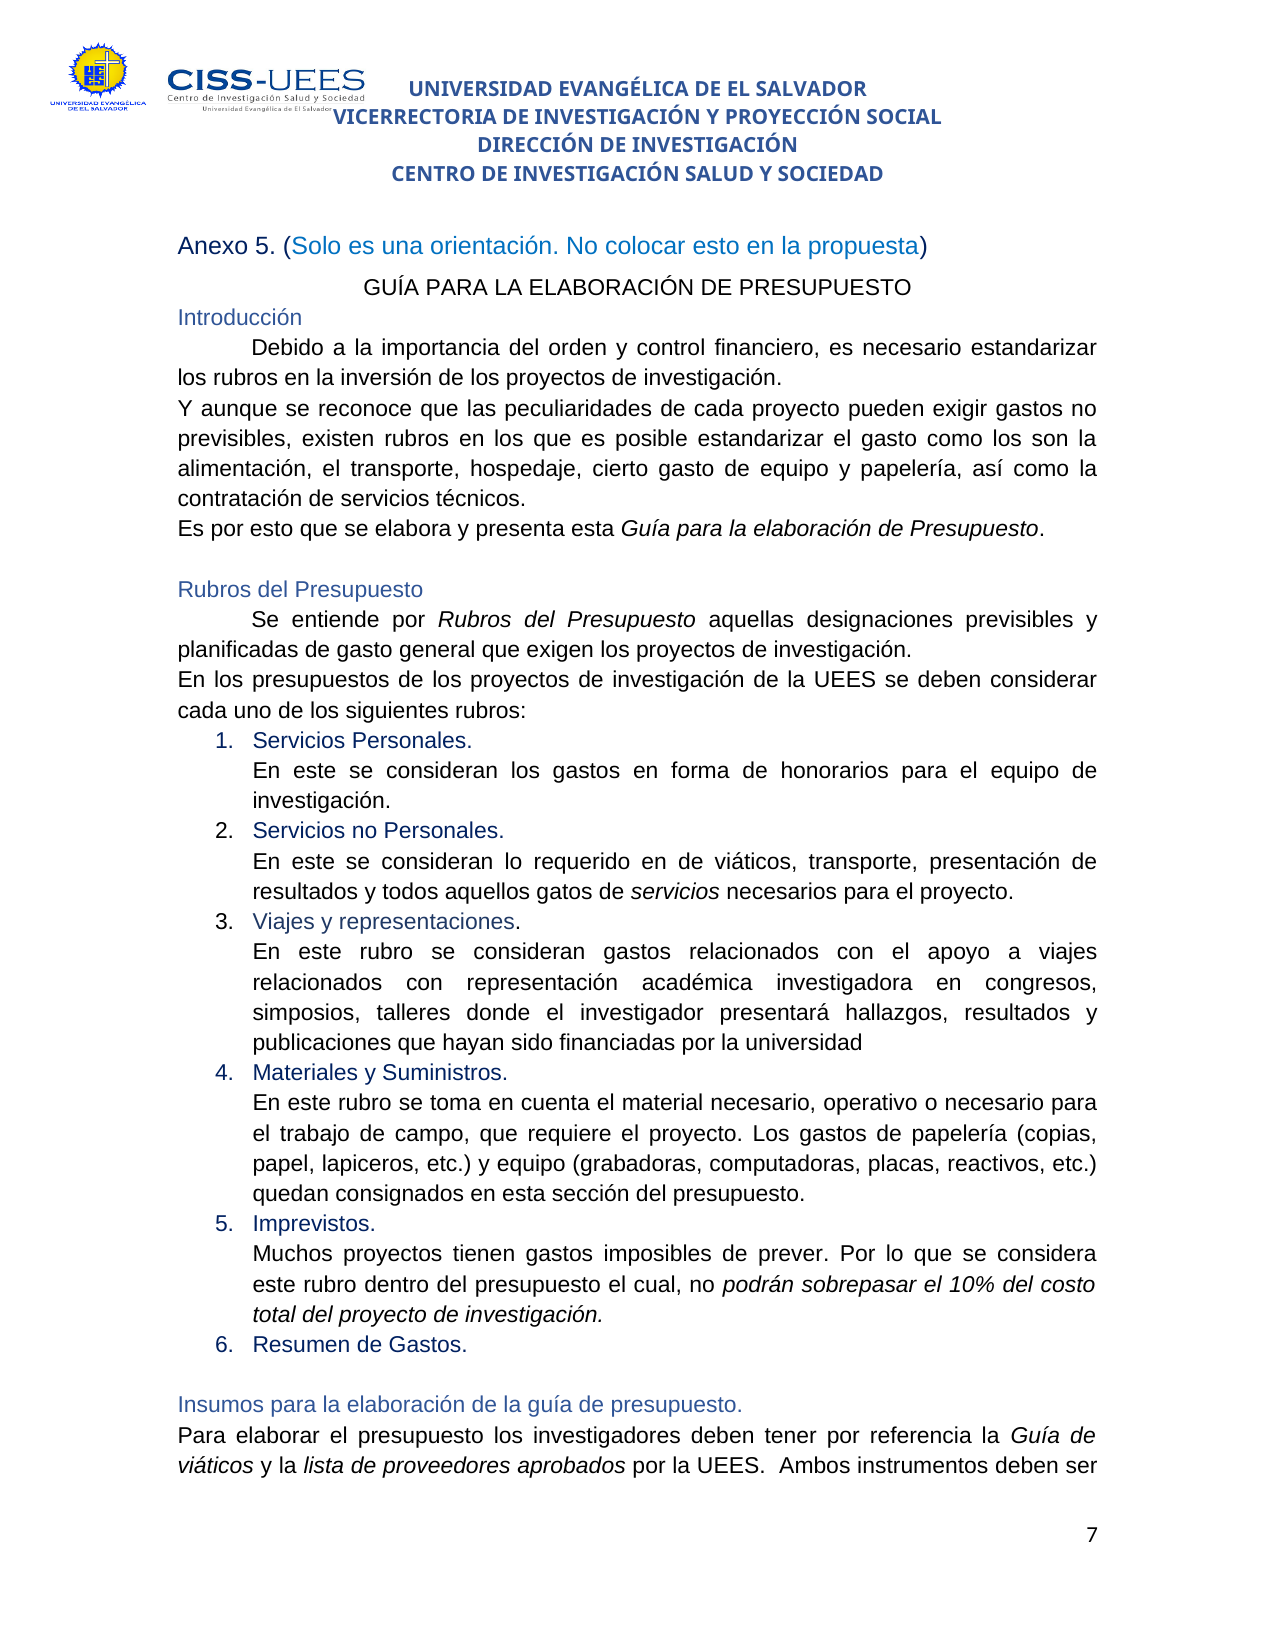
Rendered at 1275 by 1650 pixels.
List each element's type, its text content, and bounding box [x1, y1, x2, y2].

subtitle Insumos para la elaboración de la guía de presupuesto. [177, 1391, 1098, 1418]
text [177, 1422, 1098, 1478]
subtitle Rubros del Presupuesto [177, 576, 1098, 602]
text Debido a la importancia del orden y control financiero, es necesario estandarizar los rubros en la inversión de los proyectos de investigación. [177, 334, 1098, 391]
picture [45, 38, 150, 113]
text Es por esto que se elabora y presenta esta Guía para la elaboración de Presupuesto. [177, 515, 1098, 542]
text Anexo 5. (Solo es una orientación. No colocar esto en la propuesta) [177, 231, 1098, 259]
text GUÍA PARA LA ELABORACIÓN DE PRESUPUESTO [177, 274, 1098, 300]
list En este rubro se toma en cuenta el material necesario, operativo o necesario para el trabajo de campo, que requiere el proyecto. Los gastos de papelería (copias, papel, lapiceros, etc.) y equipo (grabadoras, computadoras, placas, reactivos, etc.) quedan consignados en esta sección del presupuesto. [252, 1089, 1098, 1206]
list Imprevistos. [215, 1210, 1098, 1237]
list En este rubro se consideran gastos relacionados con el apoyo a viajes relacionados con representación académica investigadora en congresos, simposios, talleres donde el investigador presentará hallazgos, resultados y publicaciones que hayan sido financiadas por la universidad [252, 938, 1098, 1055]
list En este se consideran los gastos en forma de honorarios para el equipo de investigación. [252, 757, 1098, 814]
text En los presupuestos de los proyectos de investigación de la UEES se deben considerar cada uno de los siguientes rubros: [177, 666, 1098, 723]
subtitle Introducción [177, 304, 1098, 330]
list Viajes y representaciones. [215, 908, 1098, 934]
picture [159, 62, 370, 113]
list Muchos proyectos tienen gastos imposibles de prever. Por lo que se considera este rubro dentro del presupuesto el cual, no podrán sobrepasar el 10% del costo total del proyecto de investigación. [252, 1240, 1098, 1327]
list Resumen de Gastos. [215, 1331, 1098, 1357]
text Y aunque se reconoce que las peculiaridades de cada proyecto pueden exigir gastos no previsibles, existen rubros en los que es posible estandarizar el gasto como los son la alimentación, el transporte, hospedaje, cierto gasto de equipo y papelería, así como la contratación de servicios técnicos. [177, 394, 1098, 512]
text Se entiende por Rubros del Presupuesto aquellas designaciones previsibles y planificadas de gasto general que exigen los proyectos de investigación. [177, 606, 1098, 663]
list Servicios Personales. [215, 727, 1098, 753]
list Materiales y Suministros. [215, 1059, 1098, 1086]
list Servicios no Personales. [215, 817, 1098, 844]
list En este se consideran lo requerido en de viáticos, transporte, presentación de resultados y todos aquellos gatos de servicios necesarios para el proyecto. [252, 848, 1098, 904]
